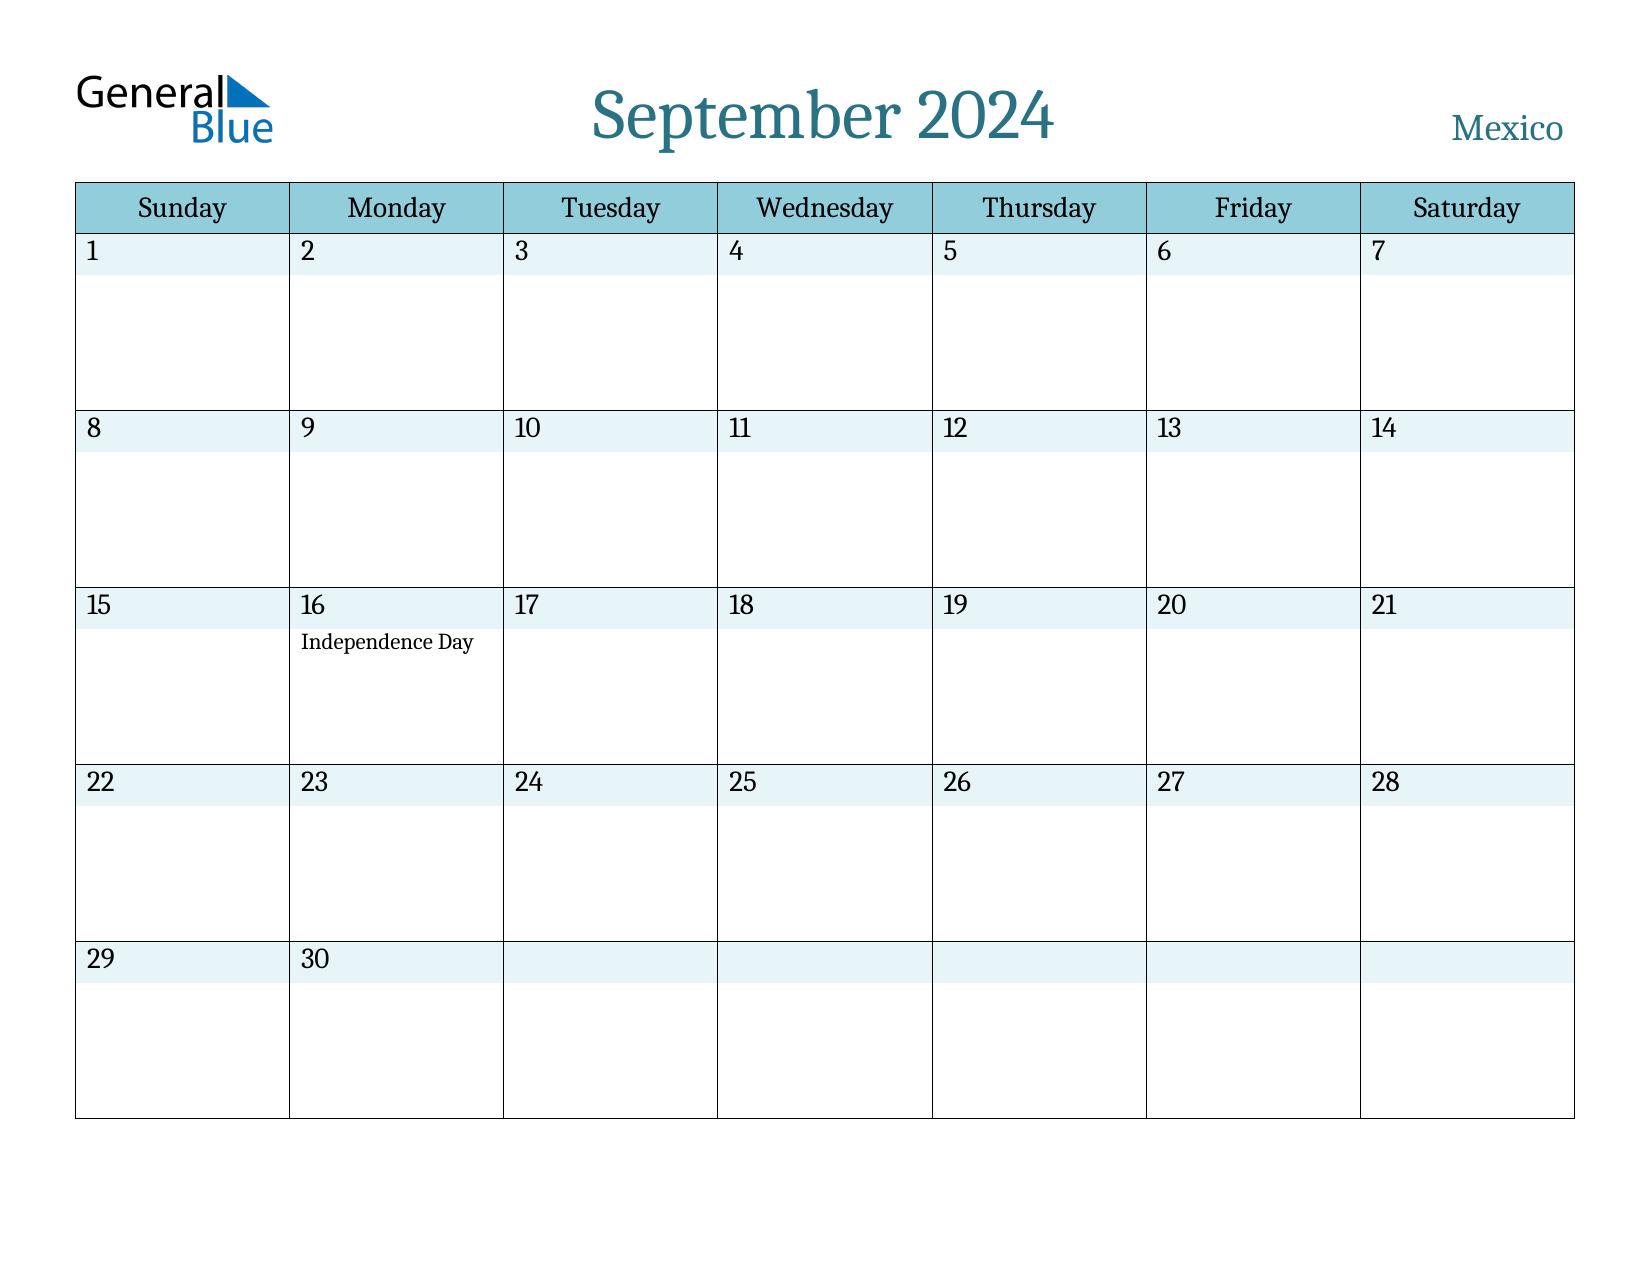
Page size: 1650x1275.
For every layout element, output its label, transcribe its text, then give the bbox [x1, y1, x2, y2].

table_cell Sunday [76, 183, 289, 233]
table_cell [1147, 806, 1360, 941]
table_cell Saturday [1361, 183, 1574, 233]
table_cell Thursday [933, 183, 1146, 233]
table_cell 19 [933, 588, 1146, 629]
table_cell [1361, 942, 1574, 983]
table_cell Wednesday [718, 183, 932, 233]
table_cell Independence Day [290, 629, 503, 764]
table_cell 20 [1147, 588, 1360, 629]
table_cell [933, 942, 1146, 983]
table_cell [933, 983, 1146, 1118]
table_cell [718, 983, 932, 1118]
table_cell 21 [1361, 588, 1574, 629]
table_cell [1361, 452, 1574, 587]
table_cell [1361, 983, 1574, 1118]
table_cell [718, 942, 932, 983]
table_cell 26 [933, 765, 1146, 806]
table_cell Tuesday [504, 183, 717, 233]
table_header Mexico [1146, 75, 1574, 182]
table_cell 28 [1361, 765, 1574, 806]
table_cell 18 [718, 588, 932, 629]
table_cell 9 [290, 411, 503, 452]
table_cell 2 [290, 234, 503, 275]
table_cell [1147, 275, 1360, 410]
table_cell 13 [1147, 411, 1360, 452]
table_cell Friday [1147, 183, 1360, 233]
table_cell 25 [718, 765, 932, 806]
table_cell 14 [1361, 411, 1574, 452]
table_cell 15 [76, 588, 289, 629]
table_cell 22 [76, 765, 289, 806]
table_cell 12 [933, 411, 1146, 452]
table_cell 10 [504, 411, 717, 452]
picture [77, 75, 273, 143]
table_cell 8 [76, 411, 289, 452]
table_cell 23 [290, 765, 503, 806]
table_cell [933, 629, 1146, 764]
table_cell [1147, 452, 1360, 587]
table_cell 6 [1147, 234, 1360, 275]
table_cell [76, 806, 289, 941]
table_cell [1147, 983, 1360, 1118]
table_cell 17 [504, 588, 717, 629]
table_cell [76, 983, 289, 1118]
table_cell [718, 629, 932, 764]
table_cell [76, 452, 289, 587]
table_cell [76, 629, 289, 764]
table_cell [290, 275, 503, 410]
table_cell [76, 275, 289, 410]
table_cell [933, 806, 1146, 941]
table_header September 2024 [504, 75, 1146, 182]
table_cell 4 [718, 234, 932, 275]
table_cell [290, 452, 503, 587]
table_cell [718, 452, 932, 587]
table_cell 29 [76, 942, 289, 983]
table_cell [1361, 629, 1574, 764]
table_cell [1147, 942, 1360, 983]
table_cell 5 [933, 234, 1146, 275]
table_cell [504, 452, 717, 587]
table_cell [504, 275, 717, 410]
table_cell 24 [504, 765, 717, 806]
table_cell [933, 452, 1146, 587]
table_header [76, 75, 503, 182]
table_cell [933, 275, 1146, 410]
table_cell 7 [1361, 234, 1574, 275]
table_cell Monday [290, 183, 503, 233]
table_cell [504, 806, 717, 941]
table_cell [718, 806, 932, 941]
table_cell 27 [1147, 765, 1360, 806]
table_cell [504, 629, 717, 764]
table_cell [290, 806, 503, 941]
table_cell 1 [76, 234, 289, 275]
table_cell [718, 275, 932, 410]
table_cell 11 [718, 411, 932, 452]
table_cell [1147, 629, 1360, 764]
table_cell 3 [504, 234, 717, 275]
table_cell [1361, 275, 1574, 410]
table_cell [1361, 806, 1574, 941]
table_cell [504, 942, 717, 983]
table_cell [504, 983, 717, 1118]
table_cell 16 [290, 588, 503, 629]
table_cell [290, 983, 503, 1118]
table_cell 30 [290, 942, 503, 983]
